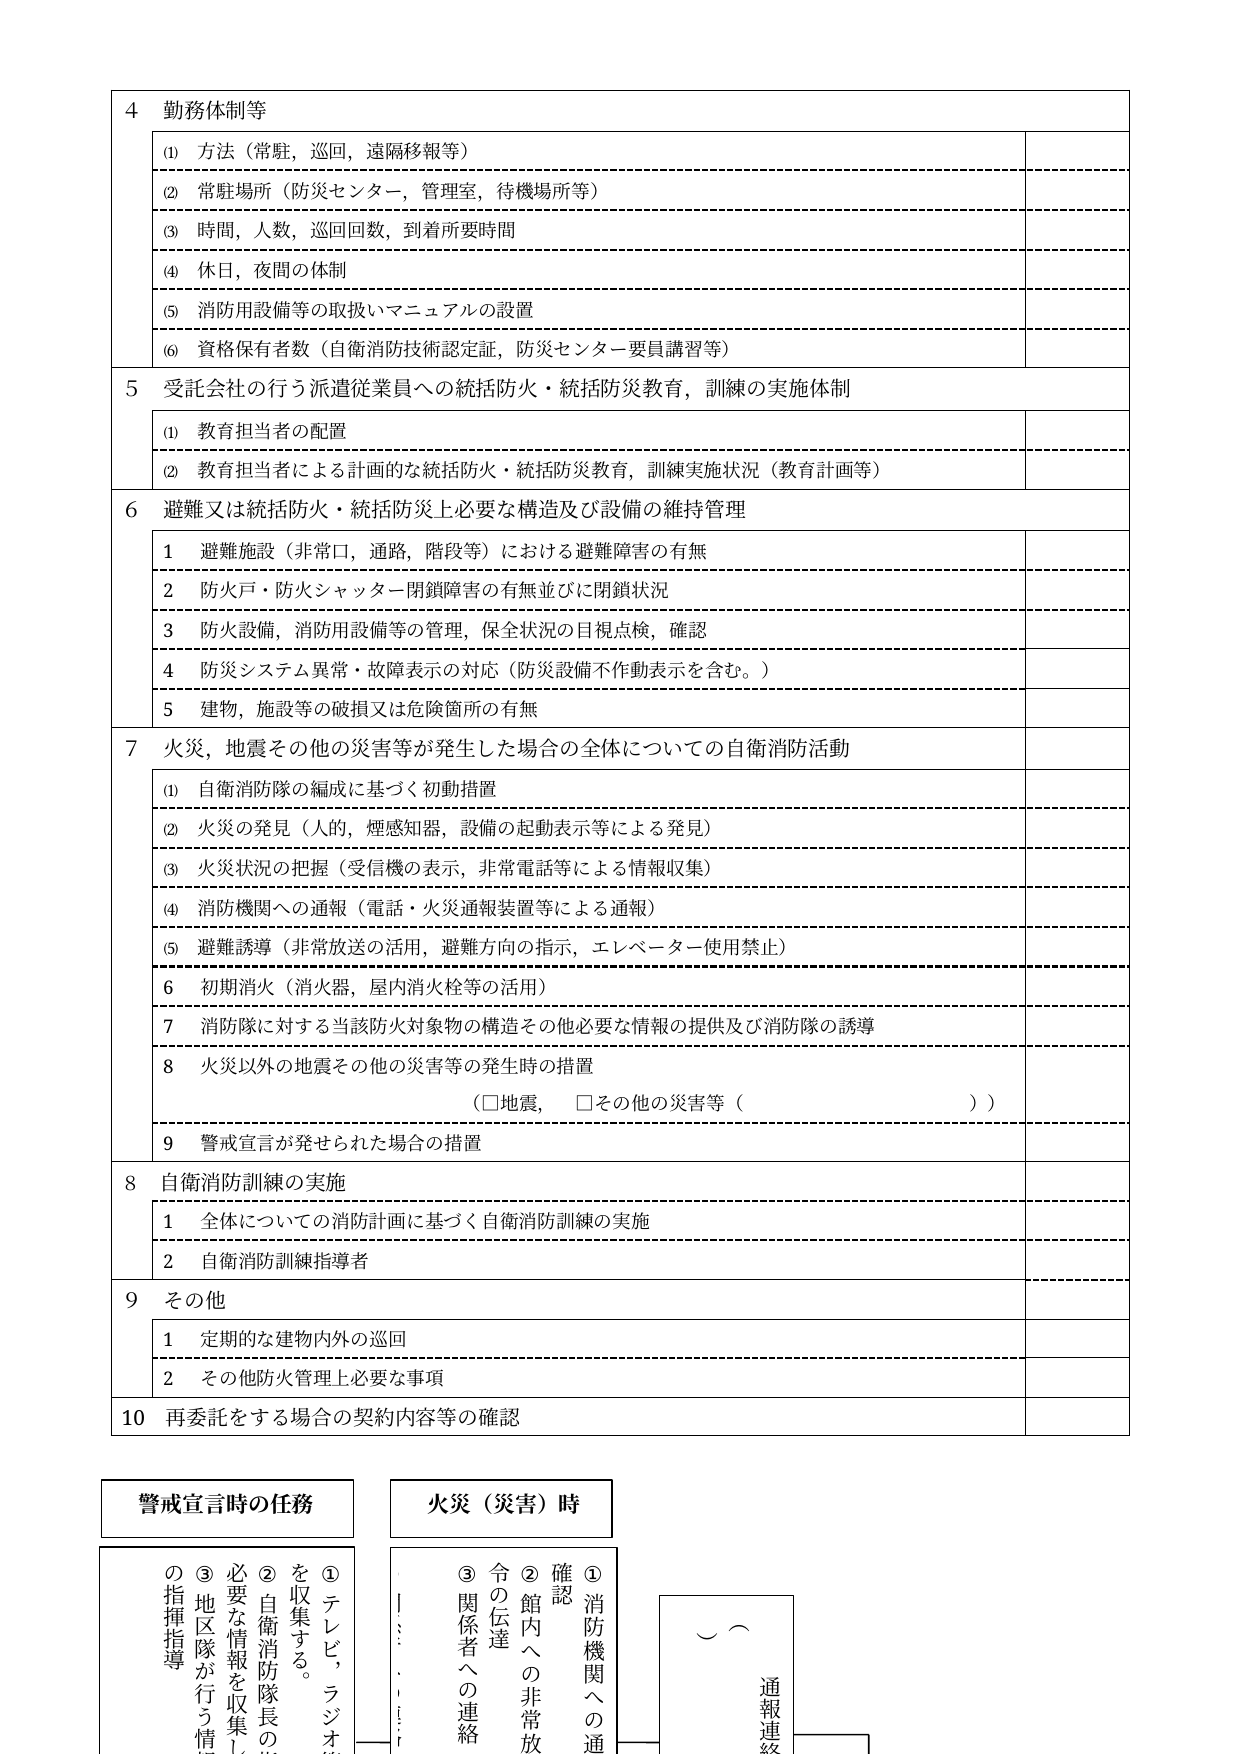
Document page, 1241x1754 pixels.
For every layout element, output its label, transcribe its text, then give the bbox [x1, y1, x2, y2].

table_cell [1026, 1162, 1129, 1200]
table_cell ６ [112, 490, 152, 530]
table_cell [1026, 1200, 1129, 1239]
table_cell ５ 受託会社の行う派遣従業員への統括防火・統括防災教育，訓練の実施体制 [112, 368, 1025, 410]
table_cell [112, 648, 152, 688]
table_cell 定期的な建物内外の巡回 [153, 1320, 1025, 1357]
table_cell [1026, 288, 1129, 328]
table_cell 防火戸・防火シャッター閉鎖障害の有無並びに閉鎖状況 [153, 569, 1025, 608]
table_cell 消防隊に対する当該防火対象物の構造その他必要な情報の提供及び消防隊の誘導 [153, 1005, 1025, 1044]
table_cell [1026, 249, 1129, 288]
table_cell ⑸ 消防用設備等の取扱いマニュアルの設置 [153, 288, 1025, 328]
table_cell [112, 688, 152, 727]
table_cell ７ 火災，地震その他の災害等が発生した場合の全体についての自衛消防活動 [112, 728, 1025, 768]
table_cell 初期消火（消火器，屋内消火栓等の活用） [153, 965, 1025, 1005]
table_cell [1026, 1005, 1129, 1044]
table_cell [1026, 1239, 1129, 1279]
table_cell 10 再委託をする場合の契約内容等の確認 [112, 1398, 1025, 1435]
table_cell [1026, 965, 1129, 1005]
table_cell 避難施設（非常口，通路，階段等）における避難障害の有無 [153, 531, 1025, 569]
table_cell ⑴ 方法（常駐，巡回，遠隔移報等） [153, 132, 1025, 169]
table_cell [112, 769, 152, 847]
table_cell 避難又は統括防火・統括防災上必要な構造及び設備の維持管理 [153, 490, 1129, 530]
table_cell ９ その他 [112, 1280, 1025, 1318]
table_cell ⑵ 常駐場所（防災センター，管理室，待機場所等） [153, 169, 1025, 209]
table_cell 防火設備，消防用設備等の管理，保全状況の目視点検，確認 [153, 609, 1025, 648]
table_cell [1026, 169, 1129, 209]
table_cell [1026, 847, 1129, 886]
table_cell [112, 1122, 152, 1161]
table_cell 全体についての消防計画に基づく自衛消防訓練の実施 [153, 1200, 1025, 1239]
table_cell ⑷ 消防機関への通報（電話・火災通報装置等による通報） [153, 886, 1025, 926]
table_cell [1026, 770, 1129, 807]
table_cell [1026, 1358, 1129, 1397]
table_cell 警戒宣言が発せられた場合の措置 [153, 1122, 1025, 1161]
table_cell [1026, 1122, 1129, 1161]
table_cell [112, 1319, 152, 1357]
table_cell ⑴ 教育担当者の配置 [153, 411, 1025, 449]
table_cell [1026, 649, 1129, 688]
table_cell 防災システム異常・故障表示の対応（防災設備不作動表示を含む。） [153, 648, 1025, 688]
table_cell ⑶ 火災状況の把握（受信機の表示，非常電話等による情報収集） [153, 847, 1025, 886]
table_cell [1026, 569, 1129, 608]
table_cell ⑵ 火災の発見（人的，煙感知器，設備の起動表示等による発見） [153, 807, 1025, 847]
table_cell [1026, 209, 1129, 248]
table_cell [1026, 328, 1129, 367]
table_cell [1026, 689, 1129, 727]
table_cell ⑵ 教育担当者による計画的な統括防火・統括防災教育，訓練実施状況（教育計画等） [153, 449, 1025, 488]
table_cell ８ 自衛消防訓練の実施 [112, 1162, 1025, 1200]
table_cell ⑷ 休日，夜間の体制 [153, 249, 1025, 288]
table_cell ４ 勤務体制等 [112, 91, 1129, 131]
table_cell [112, 1200, 152, 1279]
table_cell [1025, 368, 1129, 410]
table_cell [112, 530, 152, 648]
table_cell [112, 449, 152, 488]
table_cell [1026, 609, 1129, 648]
table_cell 建物，施設等の破損又は危険箇所の有無 [153, 688, 1025, 727]
table_cell [112, 131, 152, 367]
table_cell [1026, 1320, 1129, 1357]
table_cell ⑴ 自衛消防隊の編成に基づく初動措置 [153, 770, 1025, 807]
table_cell ⑸ 避難誘導（非常放送の活用，避難方向の指示，エレベーター使用禁止） [153, 926, 1025, 965]
table_cell [1026, 807, 1129, 847]
table_cell [1026, 449, 1129, 488]
table_cell 火災以外の地震その他の災害等の発生時の措置 （□地震， □その他の災害等（ ）） [153, 1045, 1025, 1122]
table_cell [1026, 531, 1129, 569]
table_cell [112, 1045, 152, 1122]
table_cell ⑹ 資格保有者数（自衛消防技術認定証，防災センター要員講習等） [153, 328, 1025, 367]
table_cell [1026, 1045, 1129, 1122]
table_cell [1026, 132, 1129, 169]
table_cell [1026, 1398, 1129, 1435]
table_cell ⑶ 時間，人数，巡回回数，到着所要時間 [153, 209, 1025, 248]
table_cell [1026, 926, 1129, 965]
table_cell [1026, 411, 1129, 449]
table_cell [1026, 728, 1129, 768]
table_cell [1026, 1279, 1129, 1318]
table_cell [1026, 886, 1129, 926]
table_cell [112, 410, 152, 449]
table_cell その他防火管理上必要な事項 [153, 1357, 1025, 1397]
table_cell 自衛消防訓練指導者 [153, 1239, 1025, 1279]
table_cell [112, 1357, 152, 1397]
table_cell [112, 847, 152, 1005]
table_cell [112, 1005, 152, 1044]
